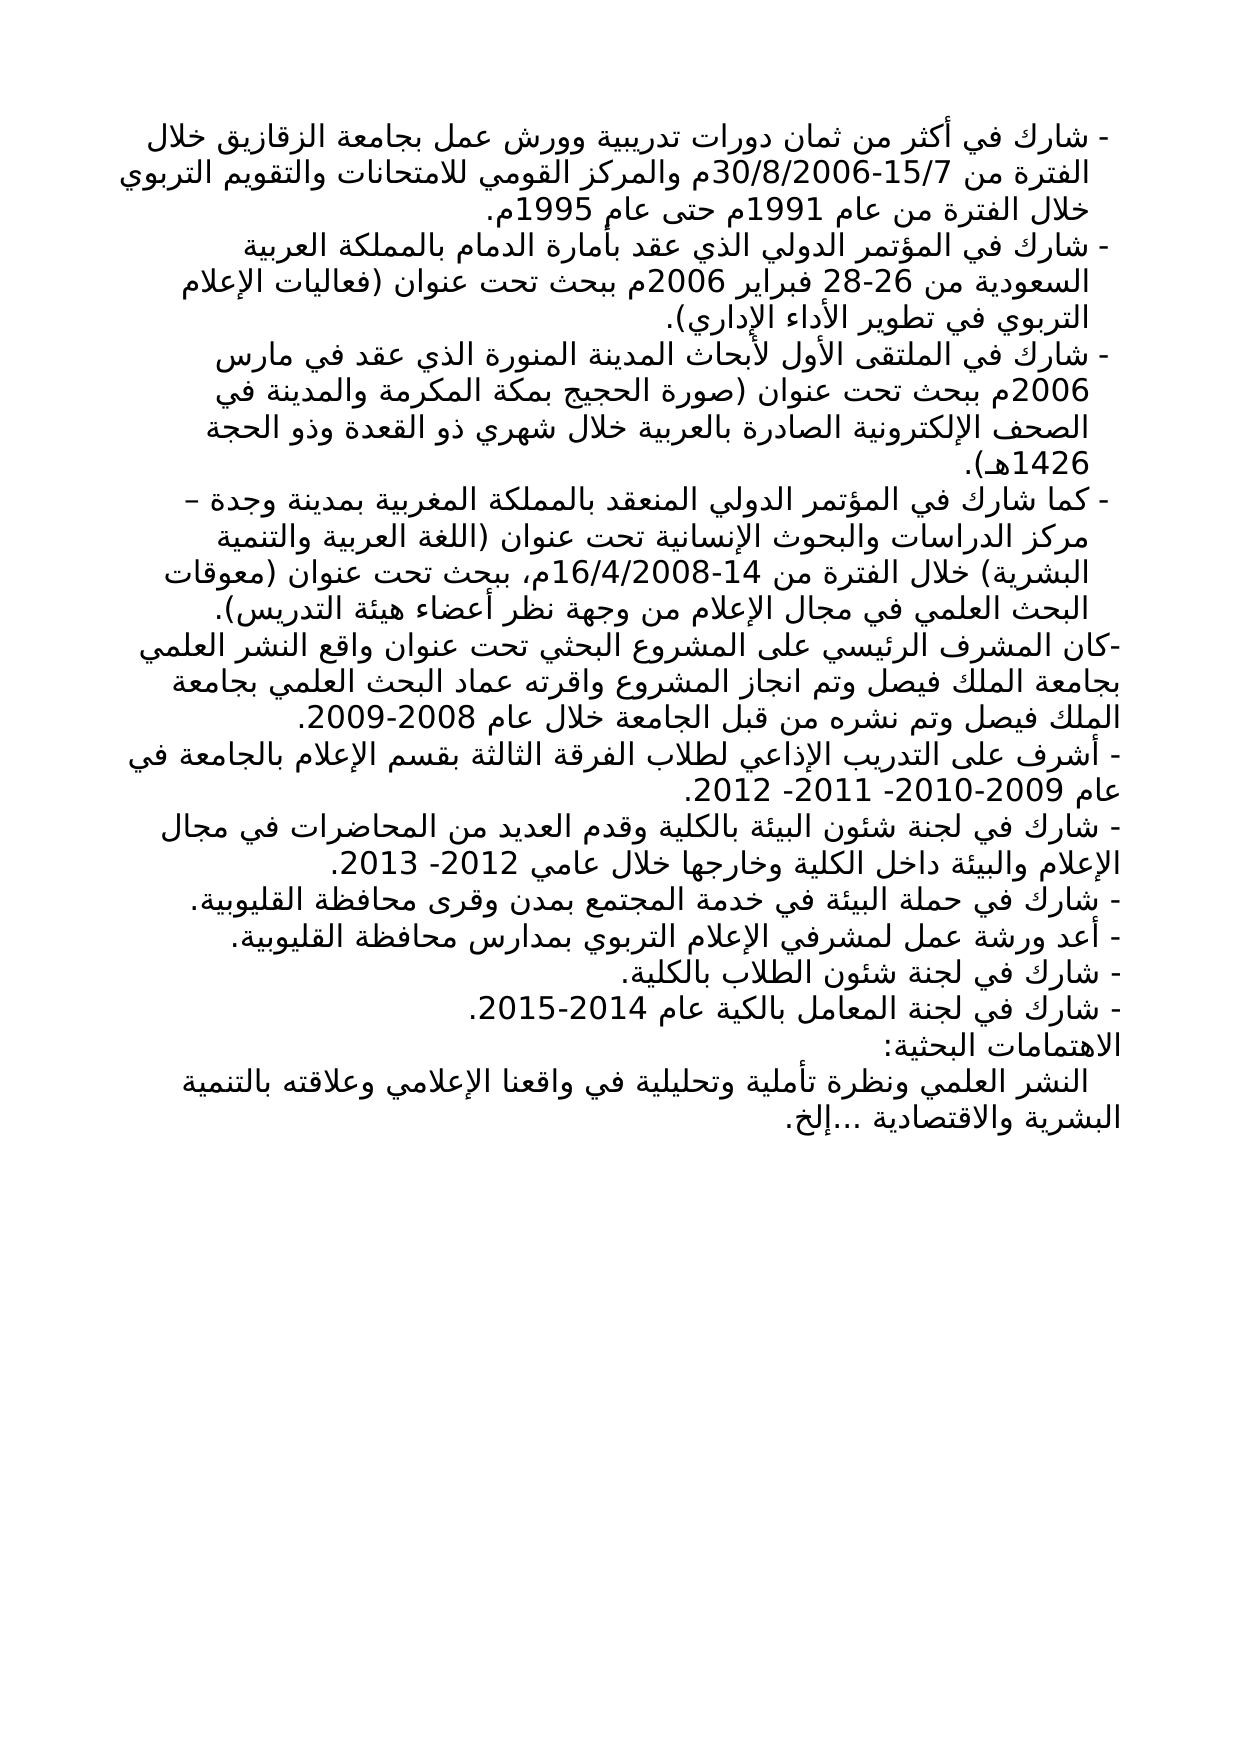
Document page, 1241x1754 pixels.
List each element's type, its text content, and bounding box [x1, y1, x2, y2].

text -كان المشرف الرئيسي على المشروع البحثي تحت عنوان واقع النشر العلمي بجامعة الملك فيصل وتم انجاز المشروع واقرته عماد البحث العلمي بجامعة الملك فيصل وتم نشره من قبل الجامعة خلال عام 2008-2009. [118, 627, 1122, 736]
list كما شارك في المؤتمر الدولي المنعقد بالمملكة المغربية بمدينة وجدة – مركز الدراسات والبحوث الإنسانية تحت عنوان (اللغة العربية والتنمية البشرية) خلال الفترة من 14-16/4/2008م، ببحث تحت عنوان (معوقات البحث العلمي في مجال الإعلام من وجهة نظر أعضاء هيئة التدريس). [118, 482, 1109, 627]
list شارك في الملتقى الأول لأبحاث المدينة المنورة الذي عقد في مارس 2006م ببحث تحت عنوان (صورة الحجيج بمكة المكرمة والمدينة في الصحف الإلكترونية الصادرة بالعربية خلال شهري ذو القعدة وذو الحجة 1426هـ). [118, 336, 1109, 482]
text النشر العلمي ونظرة تأملية وتحليلية في واقعنا الإعلامي وعلاقته بالتنمية البشرية والاقتصادية ...إلخ. [118, 1063, 1122, 1136]
text - شارك في لجنة المعامل بالكية عام 2014-2015. [118, 991, 1122, 1027]
text - أعد ورشة عمل لمشرفي الإعلام التربوي بمدارس محافظة القليوبية. [118, 918, 1122, 954]
text الاهتمامات البحثية: [118, 1027, 1122, 1063]
text - أشرف على التدريب الإذاعي لطلاب الفرقة الثالثة بقسم الإعلام بالجامعة في عام 2009-2010- 2011- 2012. [118, 736, 1122, 809]
list شارك في أكثر من ثمان دورات تدريبية وورش عمل بجامعة الزقازيق خلال الفترة من 15/7-30/8/2006م والمركز القومي للامتحانات والتقويم التربوي خلال الفترة من عام 1991م حتى عام 1995م. [118, 118, 1109, 227]
text - شارك في لجنة شئون البيئة بالكلية وقدم العديد من المحاضرات في مجال الإعلام والبيئة داخل الكلية وخارجها خلال عامي 2012- 2013. [118, 809, 1122, 882]
text - شارك في لجنة شئون الطلاب بالكلية. [118, 954, 1122, 991]
list شارك في المؤتمر الدولي الذي عقد بأمارة الدمام بالمملكة العربية السعودية من 26-28 فبراير 2006م ببحث تحت عنوان (فعاليات الإعلام التربوي في تطوير الأداء الإداري). [118, 227, 1109, 336]
text - شارك في حملة البيئة في خدمة المجتمع بمدن وقرى محافظة القليوبية. [118, 882, 1122, 918]
